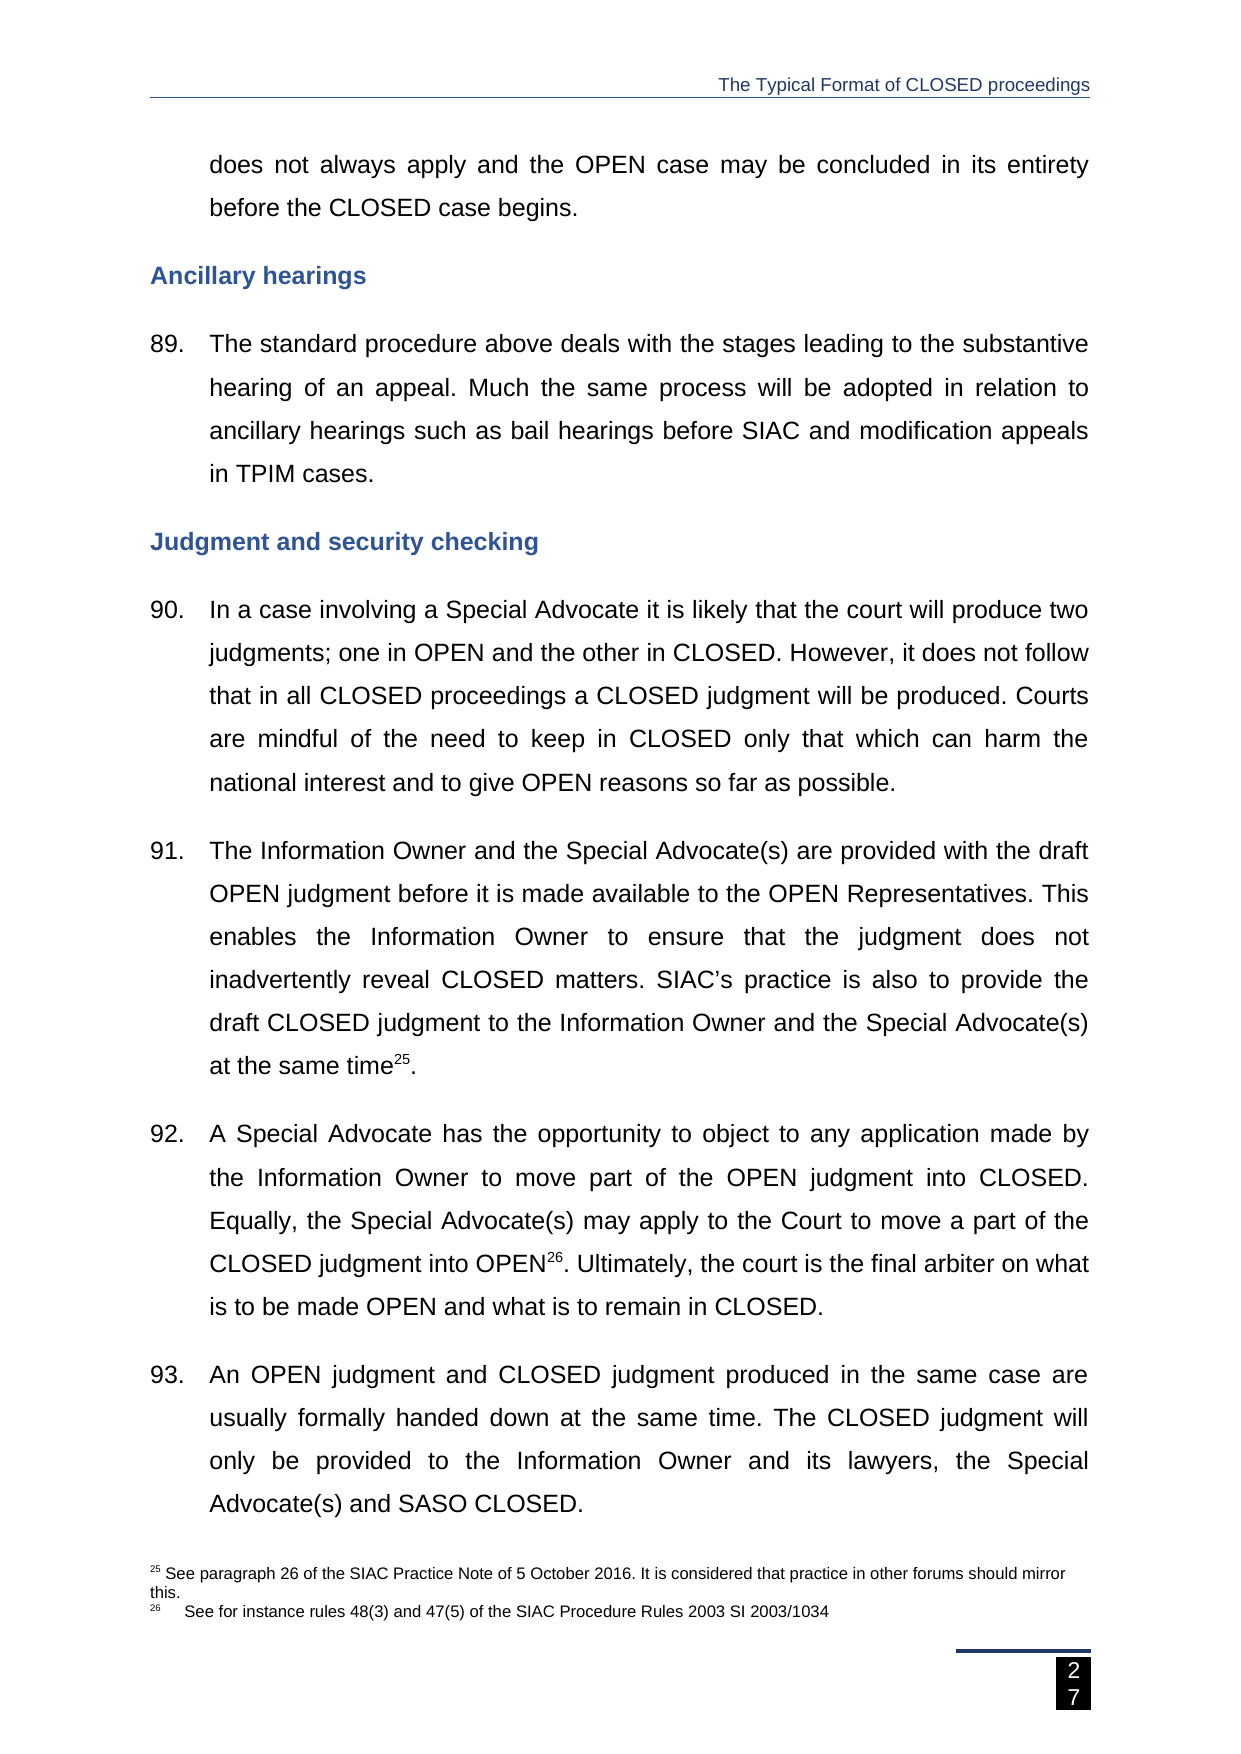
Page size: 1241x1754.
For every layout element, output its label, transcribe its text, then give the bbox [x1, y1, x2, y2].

text A Special Advocate has the opportunity to object to any application made by the Information Owner to move part of the OPEN judgment into CLOSED. Equally, the Special Advocate(s) may apply to the Court to move a part of the CLOSED judgment into OPEN. Ultimately, the court is the final arbiter on what is to be made OPEN and what is to remain in CLOSED. [150, 1119, 1090, 1321]
subtitle Ancillary hearings [150, 261, 1090, 290]
text The Information Owner and the Special Advocate(s) are provided with the draft OPEN judgment before it is made available to the OPEN Representatives. This enables the Information Owner to ensure that the judgment does not inadvertently reveal CLOSED matters. SIAC’s practice is also to provide the draft CLOSED judgment to the Information Owner and the Special Advocate(s) at the same time. [150, 836, 1090, 1080]
subtitle Judgment and security checking [150, 527, 1090, 556]
text In a case involving a Special Advocate it is likely that the court will produce two judgments; one in OPEN and the other in CLOSED. However, it does not follow that in all CLOSED proceedings a CLOSED judgment will be produced. Courts are mindful of the need to keep in CLOSED only that which can harm the national interest and to give OPEN reasons so far as possible. [150, 595, 1090, 796]
text The standard procedure above deals with the stages leading to the substantive hearing of an appeal. Much the same process will be adopted in relation to ancillary hearings such as bail hearings before SIAC and modification appeals in TPIM cases. [150, 329, 1090, 487]
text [150, 150, 1090, 222]
text An OPEN judgment and CLOSED judgment produced in the same case are usually formally handed down at the same time. The CLOSED judgment will only be provided to the Information Owner and its lawyers, the Special Advocate(s) and SASO CLOSED. [150, 1360, 1090, 1518]
